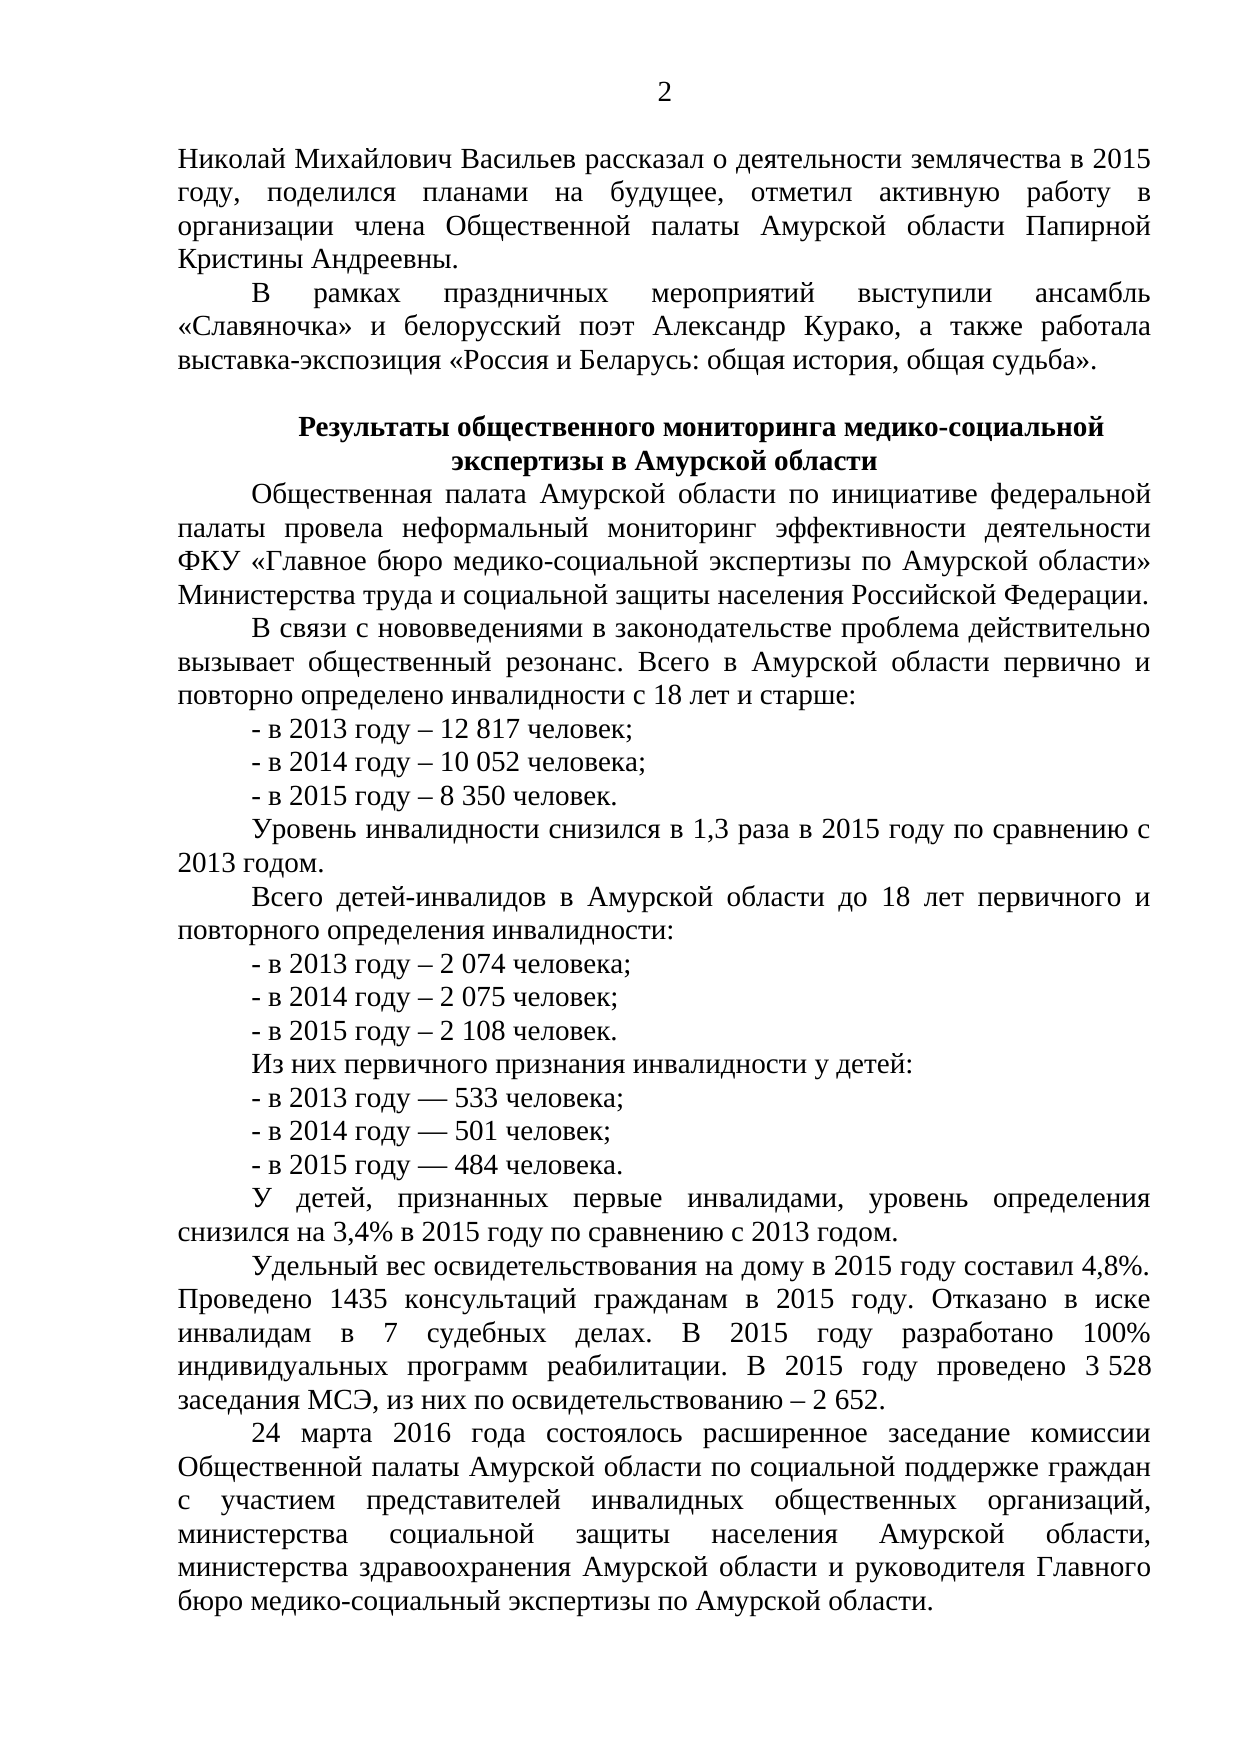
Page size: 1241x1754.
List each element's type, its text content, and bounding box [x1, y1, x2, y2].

text - в 2013 году — 533 человека; [177, 1080, 1152, 1113]
text 24 марта 2016 года состоялось расширенное заседание комиссии Общественной палаты Амурской области по социальной поддержке граждан с участием представителей инвалидных общественных организаций, министерства социальной защиты населения Амурской области, министерства здравоохранения Амурской области и руководителя Главного бюро медико-социальный экспертизы по Амурской области. [177, 1415, 1152, 1617]
text Из них первичного признания инвалидности у детей: [177, 1046, 1152, 1080]
text У детей, признанных первые инвалидами, уровень определения снизился на 3,4% в 2015 году по сравнению с 2013 годом. [177, 1181, 1152, 1248]
text Всего детей-инвалидов в Амурской области до 18 лет первичного и повторного определения инвалидности: [177, 879, 1152, 946]
text - в 2014 году — 501 человек; [177, 1113, 1152, 1147]
text - в 2015 году — 484 человека. [177, 1147, 1152, 1181]
text В связи с нововведениями в законодательстве проблема действительно вызывает общественный резонанс. Всего в Амурской области первично и повторно определено инвалидности с 18 лет и старше: [177, 610, 1152, 711]
subtitle Результаты общественного мониторинга медико-социальной экспертизы в Амурской области [177, 409, 1152, 476]
text Уровень инвалидности снизился в 1,3 раза в 2015 году по сравнению с 2013 годом. [177, 812, 1152, 879]
text В рамках праздничных мероприятий выступили ансамбль «Славяночка» и белорусский поэт Александр Курако, а также работала выставка-экспозиция «Россия и Беларусь: общая история, общая судьба». [177, 275, 1152, 376]
text - в 2013 году – 2 074 человека; [177, 946, 1152, 979]
text - в 2014 году – 2 075 человек; [177, 979, 1152, 1013]
text - в 2013 году – 12 817 человек; [177, 711, 1152, 744]
text - в 2015 году – 2 108 человек. [177, 1013, 1152, 1046]
text Общественная палата Амурской области по инициативе федеральной палаты провела неформальный мониторинг эффективности деятельности ФКУ «Главное бюро медико-социальной экспертизы по Амурской области» Министерства труда и социальной защиты населения Российской Федерации. [177, 476, 1152, 610]
text - в 2014 году – 10 052 человека; [177, 744, 1152, 778]
text - в 2015 году – 8 350 человек. [177, 778, 1152, 812]
text Удельный вес освидетельствования на дому в 2015 году составил 4,8%. Проведено 1435 консультаций гражданам в 2015 году. Отказано в иске инвалидам в 7 судебных делах. В 2015 году разработано 100% индивидуальных программ реабилитации. В 2015 году проведено 3 528 заседания МСЭ, из них по освидетельствованию – 2 652. [177, 1248, 1152, 1415]
